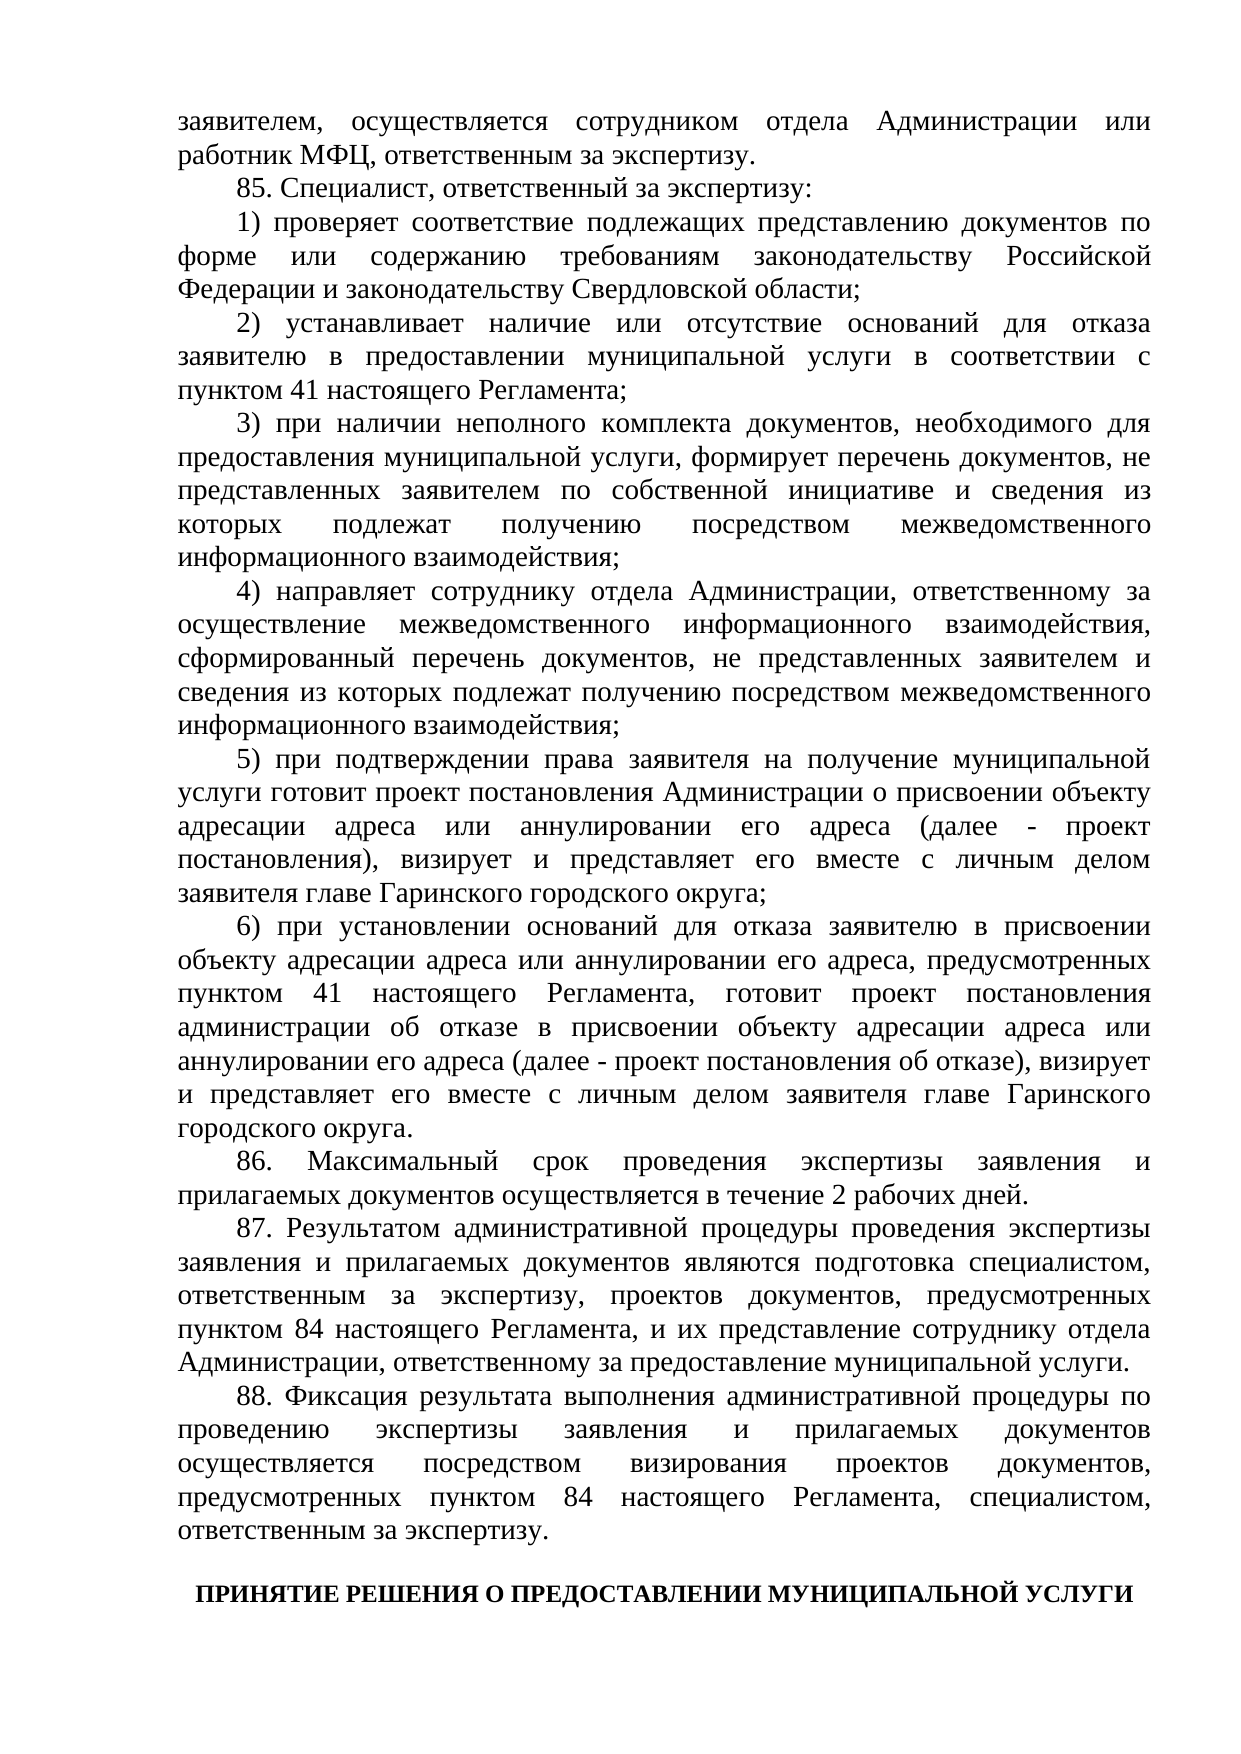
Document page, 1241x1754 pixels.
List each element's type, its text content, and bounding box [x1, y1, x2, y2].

title ПРИНЯТИЕ РЕШЕНИЯ О ПРЕДОСТАВЛЕНИИ МУНИЦИПАЛЬНОЙ УСЛУГИ [177, 1579, 1152, 1608]
text 1) проверяет соответствие подлежащих представлению документов по форме или содержанию требованиям законодательству Российской Федерации и законодательству Свердловской области; [177, 204, 1152, 305]
text 5) при подтверждении права заявителя на получение муниципальной услуги готовит проект постановления Администрации о присвоении объекту адресации адреса или аннулировании его адреса (далее - проект постановления), визирует и представляет его вместе с личным делом заявителя главе Гаринского городского округа; [177, 741, 1152, 908]
text 87. Результатом административной процедуры проведения экспертизы заявления и прилагаемых документов являются подготовка специалистом, ответственным за экспертизу, проектов документов, предусмотренных пунктом 84 настоящего Регламента, и их представление сотруднику отдела Администрации, ответственному за предоставление муниципальной услуги. [177, 1210, 1152, 1378]
text 88. Фиксация результата выполнения административной процедуры по проведению экспертизы заявления и прилагаемых документов осуществляется посредством визирования проектов документов, предусмотренных пунктом 84 настоящего Регламента, специалистом, ответственным за экспертизу. [177, 1378, 1152, 1546]
text 6) при установлении оснований для отказа заявителю в присвоении объекту адресации адреса или аннулировании его адреса, предусмотренных пунктом 41 настоящего Регламента, готовит проект постановления администрации об отказе в присвоении объекту адресации адреса или аннулировании его адреса (далее - проект постановления об отказе), визирует и представляет его вместе с личным делом заявителя главе Гаринского городского округа. [177, 908, 1152, 1143]
text 85. Специалист, ответственный за экспертизу: [177, 171, 1152, 204]
text 3) при наличии неполного комплекта документов, необходимого для предоставления муниципальной услуги, формирует перечень документов, не представленных заявителем по собственной инициативе и сведения из которых подлежат получению посредством межведомственного информационного взаимодействия; [177, 405, 1152, 573]
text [177, 103, 1152, 171]
text 2) устанавливает наличие или отсутствие оснований для отказа заявителю в предоставлении муниципальной услуги в соответствии с пунктом 41 настоящего Регламента; [177, 305, 1152, 405]
text 86. Максимальный срок проведения экспертизы заявления и прилагаемых документов осуществляется в течение 2 рабочих дней. [177, 1143, 1152, 1210]
text 4) направляет сотруднику отдела Администрации, ответственному за осуществление межведомственного информационного взаимодействия, сформированный перечень документов, не представленных заявителем и сведения из которых подлежат получению посредством межведомственного информационного взаимодействия; [177, 573, 1152, 741]
